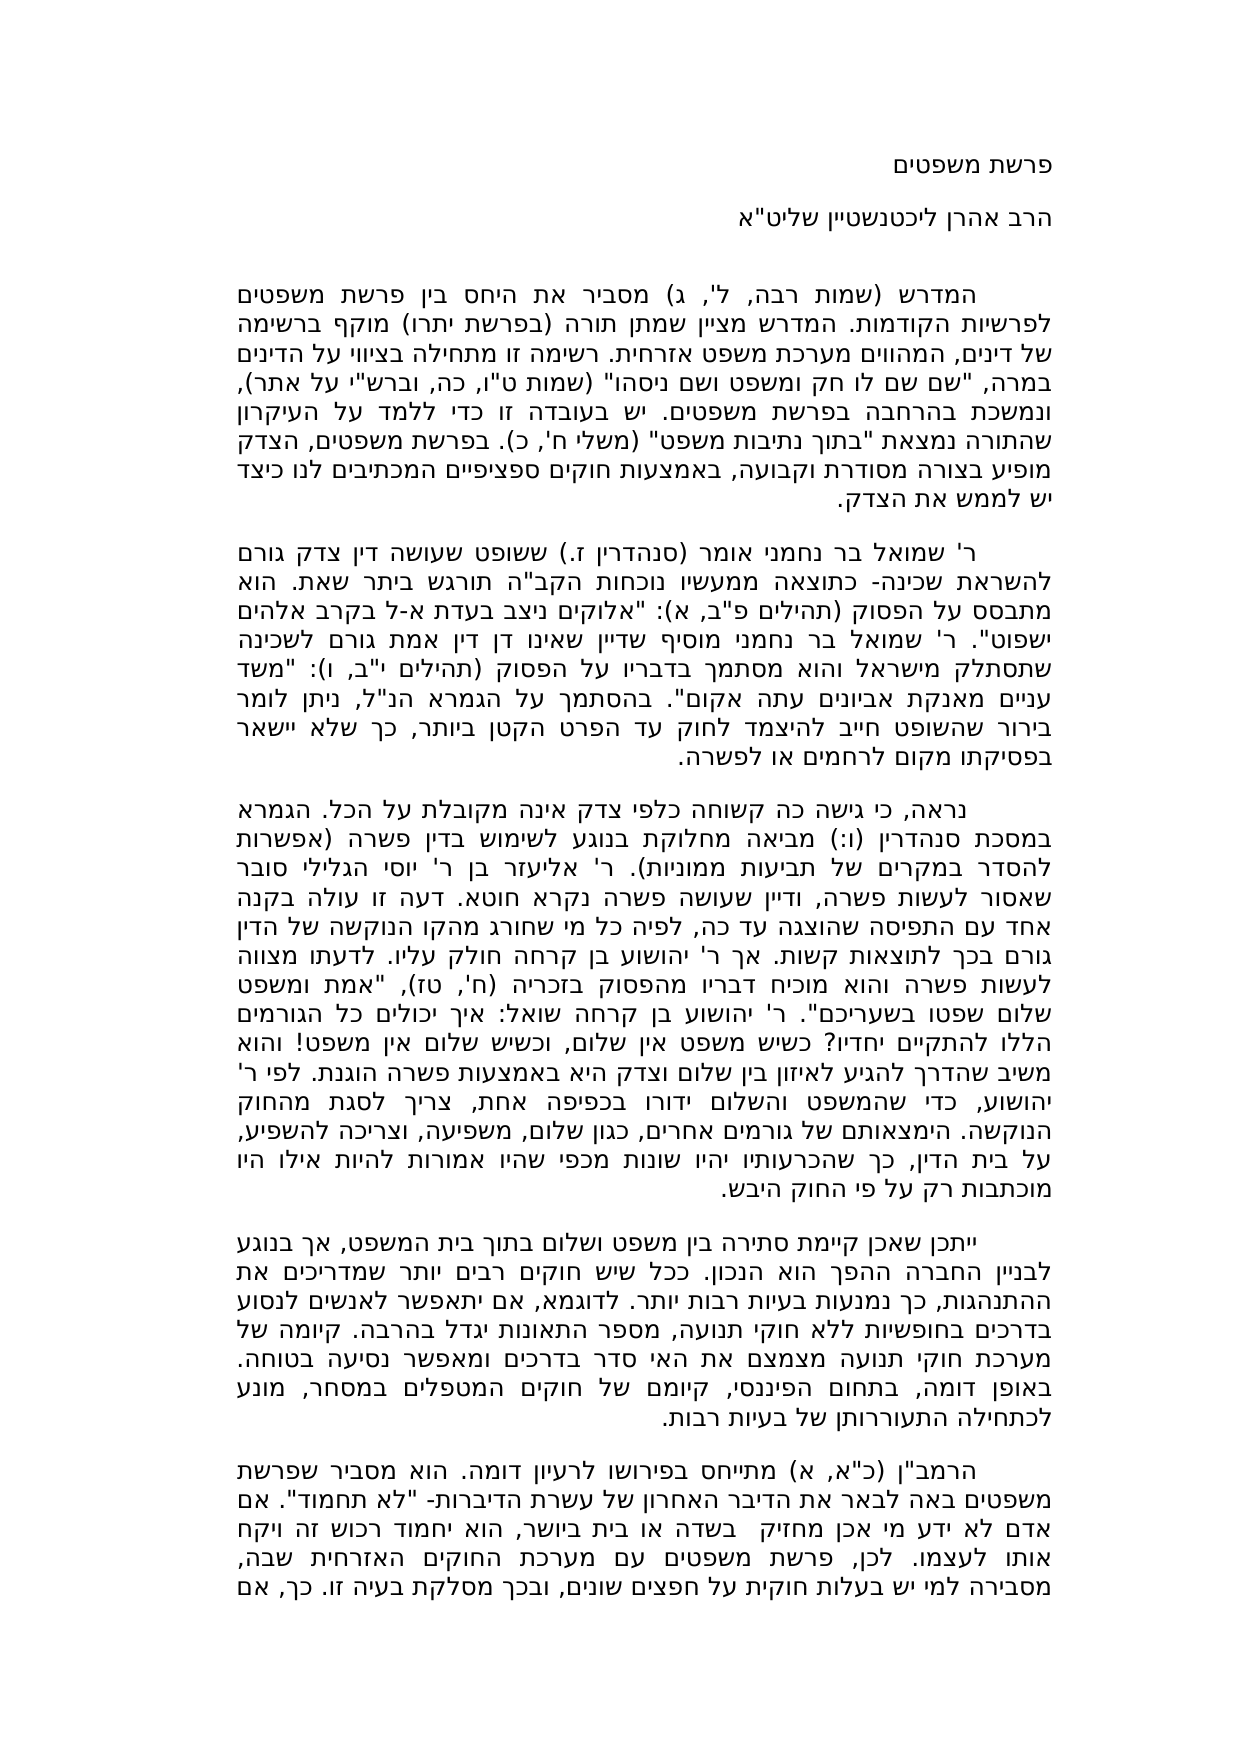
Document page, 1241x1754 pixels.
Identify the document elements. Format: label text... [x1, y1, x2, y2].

text ר' שמואל בר נחמני אומר (סנהדרין ז.) ששופט שעושה דין צדק גורם להשראת שכינה- כתוצאה ממעשיו נוכחות הקב"ה תורגש ביתר שאת. הוא מתבסס על הפסוק (תהילים פ"ב, א): "אלוקים ניצב בעדת א-ל בקרב אלהים ישפוט". ר' שמואל בר נחמני מוסיף שדיין שאינו דן דין אמת גורם לשכינה שתסתלק מישראל והוא מסתמך בדבריו על הפסוק (תהילים י"ב, ו): "משד עניים מאנקת אביונים עתה אקום". בהסתמך על הגמרא הנ"ל, ניתן לומר בירור שהשופט חייב להיצמד לחוק עד הפרט הקטן ביותר, כך שלא יישאר בפסיקתו מקום לרחמים או לפשרה. [236, 538, 1053, 771]
text הרב אהרן ליכטנשטיין שליט"א [236, 203, 1053, 232]
text ייתכן שאכן קיימת סתירה בין משפט ושלום בתוך בית המשפט, אך בנוגע לבניין החברה ההפך הוא הנכון. ככל שיש חוקים רבים יותר שמדריכים את ההתנהגות, כך נמנעות בעיות רבות יותר. לדוגמא, אם יתאפשר לאנשים לנסוע בדרכים בחופשיות ללא חוקי תנועה, מספר התאונות יגדל בהרבה. קיומה של מערכת חוקי תנועה מצמצם את האי סדר בדרכים ומאפשר נסיעה בטוחה. באופן דומה, בתחום הפיננסי, קיומם של חוקים המטפלים במסחר, מונע לכתחילה התעוררותן של בעיות רבות. [236, 1228, 1053, 1432]
text נראה, כי גישה כה קשוחה כלפי צדק אינה מקובלת על הכל. הגמרא במסכת סנהדרין (ו:) מביאה מחלוקת בנוגע לשימוש בדין פשרה (אפשרות להסדר במקרים של תביעות ממוניות). ר' אליעזר בן ר' יוסי הגלילי סובר שאסור לעשות פשרה, ודיין שעושה פשרה נקרא חוטא. דעה זו עולה בקנה אחד עם התפיסה שהוצגה עד כה, לפיה כל מי שחורג מהקו הנוקשה של הדין גורם בכך לתוצאות קשות. אך ר' יהושוע בן קרחה חולק עליו. לדעתו מצווה לעשות פשרה והוא מוכיח דבריו מהפסוק בזכריה (ח', טז), "אמת ומשפט שלום שפטו בשעריכם". ר' יהושוע בן קרחה שואל: איך יכולים כל הגורמים הללו להתקיים יחדיו? כשיש משפט אין שלום, וכשיש שלום אין משפט! והוא משיב שהדרך להגיע לאיזון בין שלום וצדק היא באמצעות פשרה הוגנת. לפי ר' יהושוע, כדי שהמשפט והשלום ידורו בכפיפה אחת, צריך לסגת מהחוק הנוקשה. הימצאותם של גורמים אחרים, כגון שלום, משפיעה, וצריכה להשפיע, על בית הדין, כך שהכרעותיו יהיו שונות מכפי שהיו אמורות להיות אילו היו מוכתבות רק על פי החוק היבש. [236, 795, 1053, 1204]
text המדרש (שמות רבה, ל', ג) מסביר את היחס בין פרשת משפטים לפרשיות הקודמות. המדרש מציין שמתן תורה (בפרשת יתרו) מוקף ברשימה של דינים, המהווים מערכת משפט אזרחית. רשימה זו מתחילה בציווי על הדינים במרה, "שם שם לו חק ומשפט ושם ניסהו" (שמות ט"ו, כה, וברש"י על אתר), ונמשכת בהרחבה בפרשת משפטים. יש בעובדה זו כדי ללמד על העיקרון שהתורה נמצאת "בתוך נתיבות משפט" (משלי ח', כ). בפרשת משפטים, הצדק מופיע בצורה מסודרת וקבועה, באמצעות חוקים ספציפיים המכתיבים לנו כיצד יש לממש את הצדק. [236, 281, 1053, 514]
text פרשת משפטים [236, 150, 1053, 179]
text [236, 1456, 1053, 1602]
